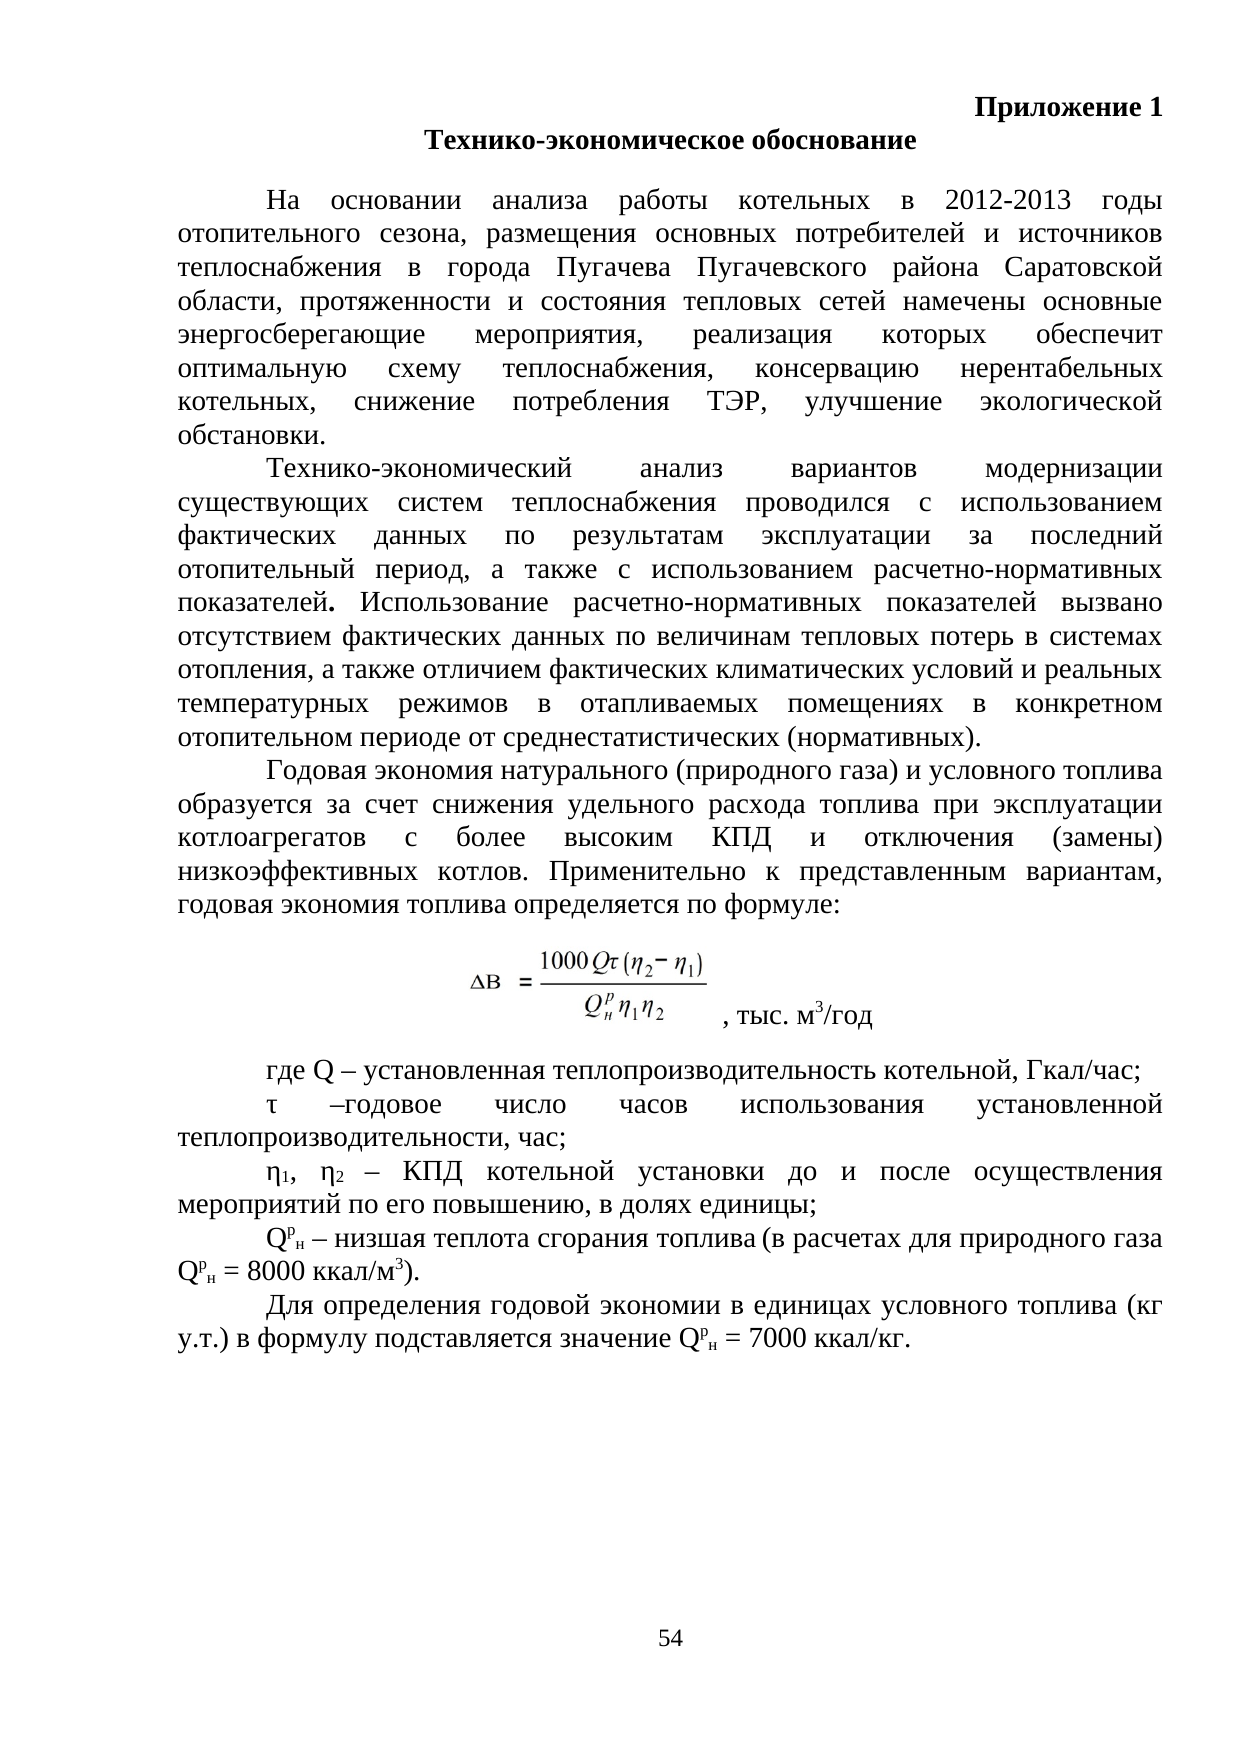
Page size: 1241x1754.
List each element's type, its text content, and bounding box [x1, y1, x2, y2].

text Технико-экономическое обоснование [177, 122, 1163, 156]
text Технико-экономический анализ вариантов модернизации существующих систем теплоснабжения проводился с использованием фактических данных по результатам эксплуатации за последний отопительный период, а также с использованием расчетно-нормативных показателей. Использование расчетно-нормативных показателей вызвано отсутствием фактических данных по величинам тепловых потерь в системах отопления, а также отличием фактических климатических условий и реальных температурных режимов в отапливаемых помещениях в конкретном отопительном периоде от среднестатистических (нормативных). [177, 450, 1163, 752]
text Qрн – низшая теплота сгорания топлива (в расчетах для природного газа Qрн = 8000 ккал/м3). [177, 1220, 1163, 1287]
text Приложение 1 [177, 89, 1163, 122]
text где Q – установленная теплопроизводительность котельной, Гкал/час; [177, 1052, 1163, 1086]
text Годовая экономия натурального (природного газа) и условного топлива образуется за счет снижения удельного расхода топлива при эксплуатации котлоагрегатов с более высоким КПД и отключения (замены) низкоэффективных котлов. Применительно к представленным вариантам, годовая экономия топлива определяется по формуле: [177, 752, 1163, 920]
picture [467, 946, 722, 1025]
text Для определения годовой экономии в единицах условного топлива (кг у.т.) в формулу подставляется значение Qрн = 7000 ккал/кг. [177, 1287, 1163, 1354]
text На основании анализа работы котельных в 2012-2013 годы отопительного сезона, размещения основных потребителей и источников теплоснабжения в города Пугачева Пугачевского района Саратовской области, протяженности и состояния тепловых сетей намечены основные энергосберегающие мероприятия, реализация которых обеспечит оптимальную схему теплоснабжения, консервацию нерентабельных котельных, снижение потребления ТЭР, улучшение экологической обстановки. [177, 182, 1163, 450]
text , тыс. м3/год [177, 946, 1163, 1031]
text τ –годовое число часов использования установленной теплопроизводительности, час; [177, 1086, 1163, 1153]
text η1, η2 – КПД котельной установки до и после осуществления мероприятий по его повышению, в долях единицы; [177, 1153, 1163, 1220]
